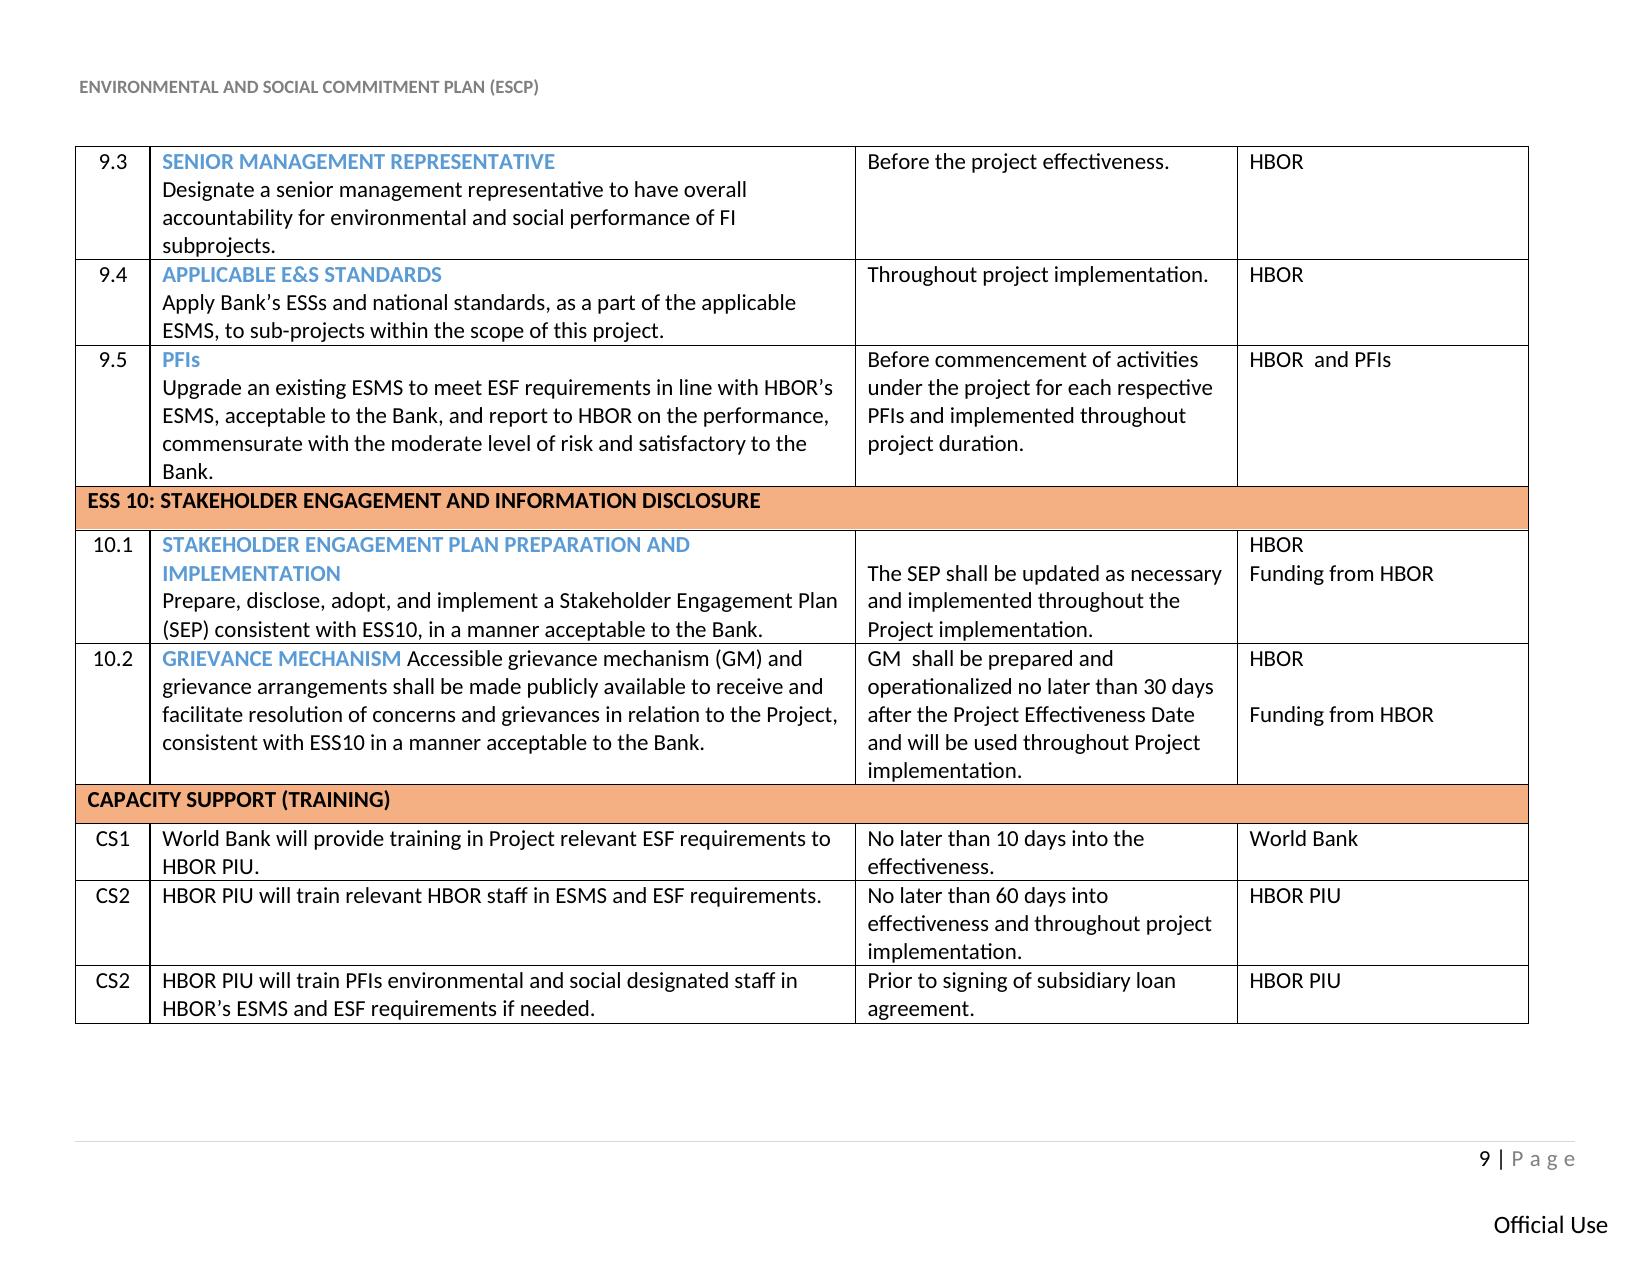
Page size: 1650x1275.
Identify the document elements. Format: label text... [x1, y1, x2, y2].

table_cell World Bank will provide training in Project relevant ESF requirements to HBOR PIU. [151, 824, 855, 880]
table_cell 10.2 [76, 644, 149, 784]
table_cell CS2 [76, 966, 149, 1022]
table_cell ESS 10: STAKEHOLDER ENGAGEMENT AND INFORMATION DISCLOSURE [76, 487, 1528, 529]
table_cell World Bank [1238, 824, 1528, 880]
table_cell SENIOR MANAGEMENT REPRESENTATIVE Designate a senior management representative to have overall accountability for environmental and social performance of FI subprojects. [151, 147, 855, 259]
table_cell HBOR PIU will train relevant HBOR staff in ESMS and ESF requirements. [151, 881, 855, 965]
table_cell PFIs Upgrade an existing ESMS to meet ESF requirements in line with HBOR’s ESMS, acceptable to the Bank, and report to HBOR on the performance, commensurate with the moderate level of risk and satisfactory to the Bank. [151, 346, 855, 486]
table_cell CAPACITY SUPPORT (TRAINING) [76, 785, 1528, 823]
table_cell 9.5 [76, 346, 149, 486]
table_cell HBOR PIU will train PFIs environmental and social designated staff in HBOR’s ESMS and ESF requirements if needed. [151, 966, 855, 1022]
table_cell No later than 10 days into the effectiveness. [856, 824, 1237, 880]
table_cell APPLICABLE E&S STANDARDS Apply Bank’s ESSs and national standards, as a part of the applicable ESMS, to sub-projects within the scope of this project. [151, 260, 855, 344]
table_cell HBOR [1238, 147, 1528, 259]
table_cell GRIEVANCE MECHANISM Accessible grievance mechanism (GM) and grievance arrangements shall be made publicly available to receive and facilitate resolution of concerns and grievances in relation to the Project, consistent with ESS10 in a manner acceptable to the Bank. [151, 644, 855, 784]
table_cell Prior to signing of subsidiary loan agreement. [856, 966, 1237, 1022]
table_cell HBOR PIU [1238, 881, 1528, 965]
table_cell The SEP shall be updated as necessary and implemented throughout the Project implementation. [856, 531, 1237, 643]
table_cell Before commencement of activities under the project for each respective PFIs and implemented throughout project duration. [856, 346, 1237, 486]
table_cell HBOR Funding from HBOR [1238, 531, 1528, 643]
table_cell STAKEHOLDER ENGAGEMENT PLAN PREPARATION AND IMPLEMENTATION Prepare, disclose, adopt, and implement a Stakeholder Engagement Plan (SEP) consistent with ESS10, in a manner acceptable to the Bank. [151, 531, 855, 643]
table_cell Throughout project implementation. [856, 260, 1237, 344]
table_cell 9.4 [76, 260, 149, 344]
table_cell GM shall be prepared and operationalized no later than 30 days after the Project Effectiveness Date and will be used throughout Project implementation. [856, 644, 1237, 784]
table_cell 10.1 [76, 531, 149, 643]
table_cell 9.3 [76, 147, 149, 259]
table_cell HBOR PIU [1238, 966, 1528, 1022]
table_cell Before the project effectiveness. [856, 147, 1237, 259]
table_cell No later than 60 days into effectiveness and throughout project implementation. [856, 881, 1237, 965]
table_cell CS1 [76, 824, 149, 880]
table_cell HBOR Funding from HBOR [1238, 644, 1528, 784]
table_cell CS2 [76, 881, 149, 965]
table_cell HBOR [1238, 260, 1528, 344]
table_cell HBOR and PFIs [1238, 346, 1528, 486]
